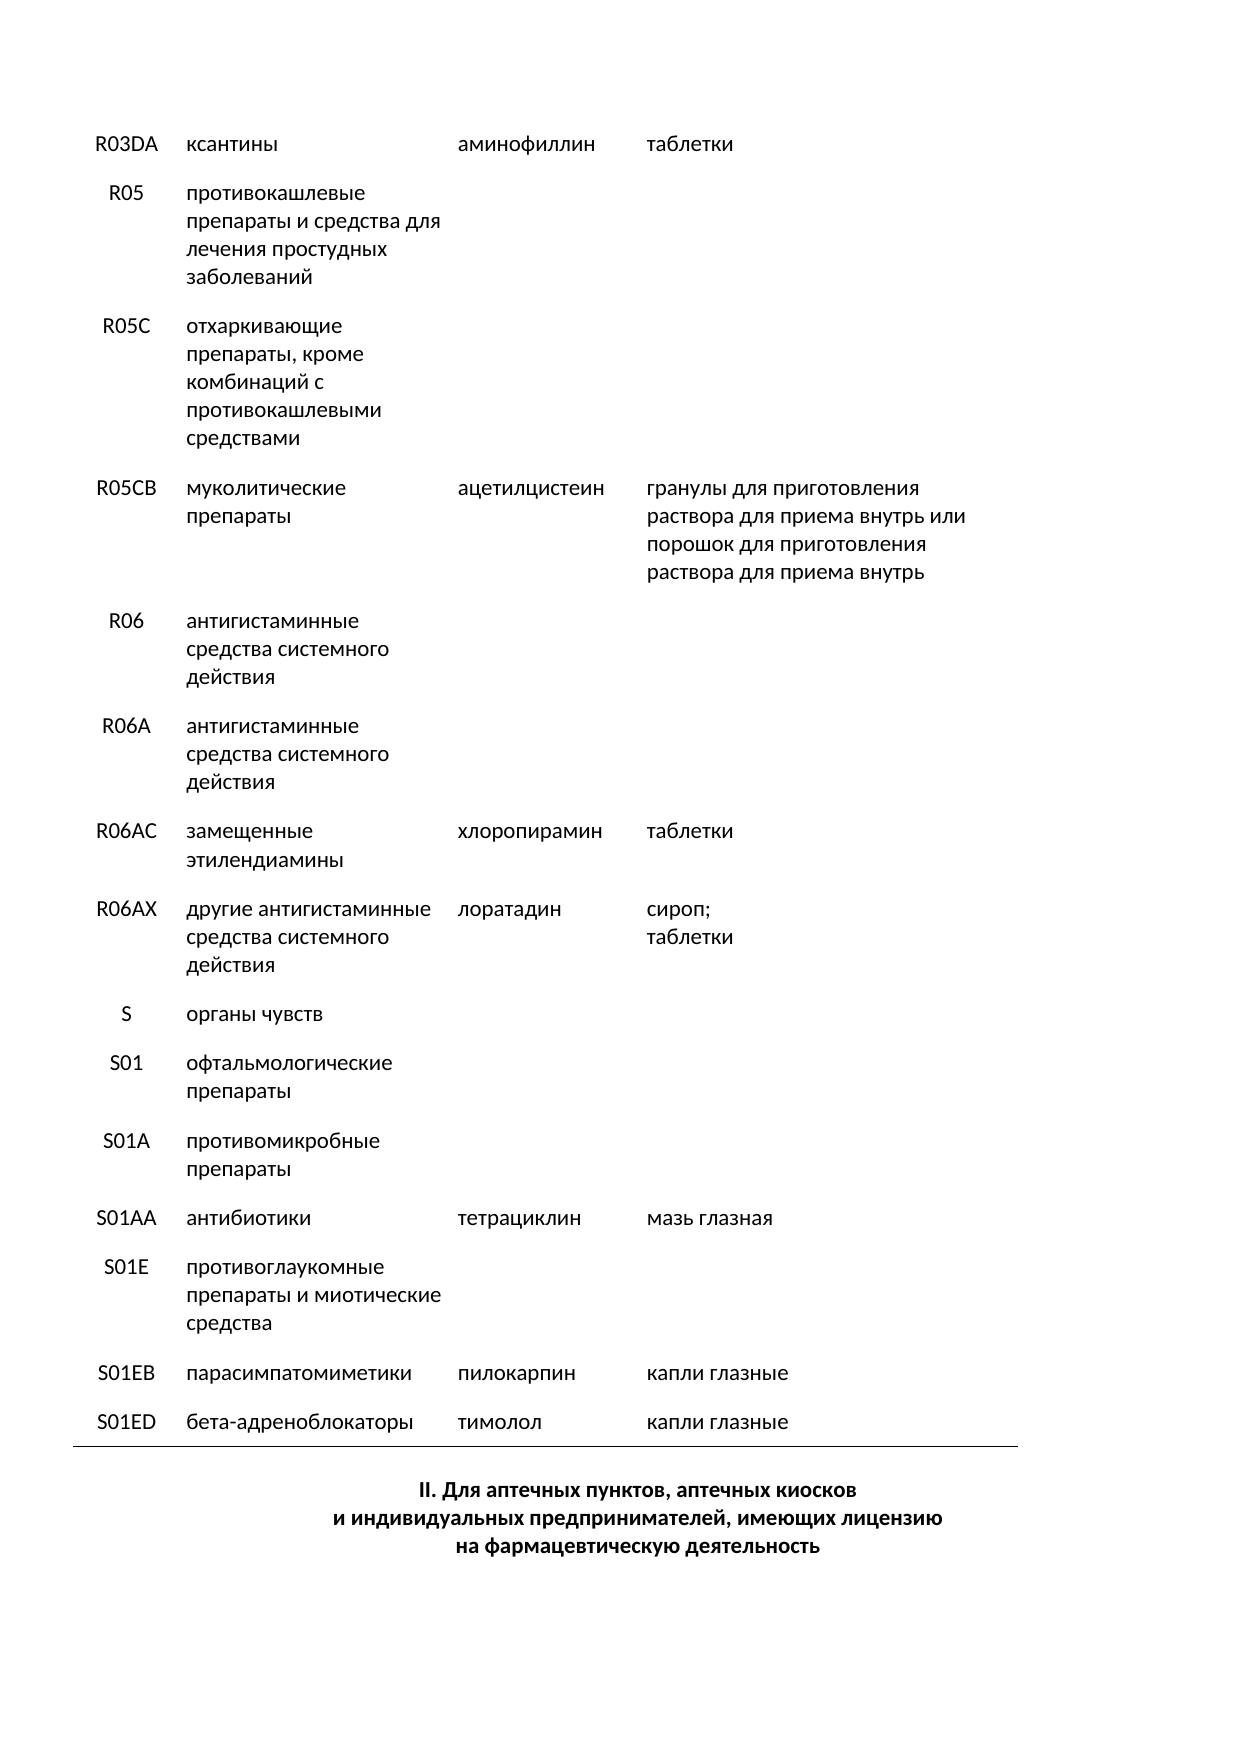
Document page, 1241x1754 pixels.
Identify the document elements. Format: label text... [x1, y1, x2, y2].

title II. Для аптечных пунктов, аптечных киосков [80, 1475, 1196, 1503]
title и индивидуальных предпринимателей, имеющих лицензию [80, 1503, 1196, 1531]
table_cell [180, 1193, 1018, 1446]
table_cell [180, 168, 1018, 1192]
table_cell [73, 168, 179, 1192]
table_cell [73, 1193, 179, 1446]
title на фармацевтическую деятельность [80, 1531, 1196, 1559]
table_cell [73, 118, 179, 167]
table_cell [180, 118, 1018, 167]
